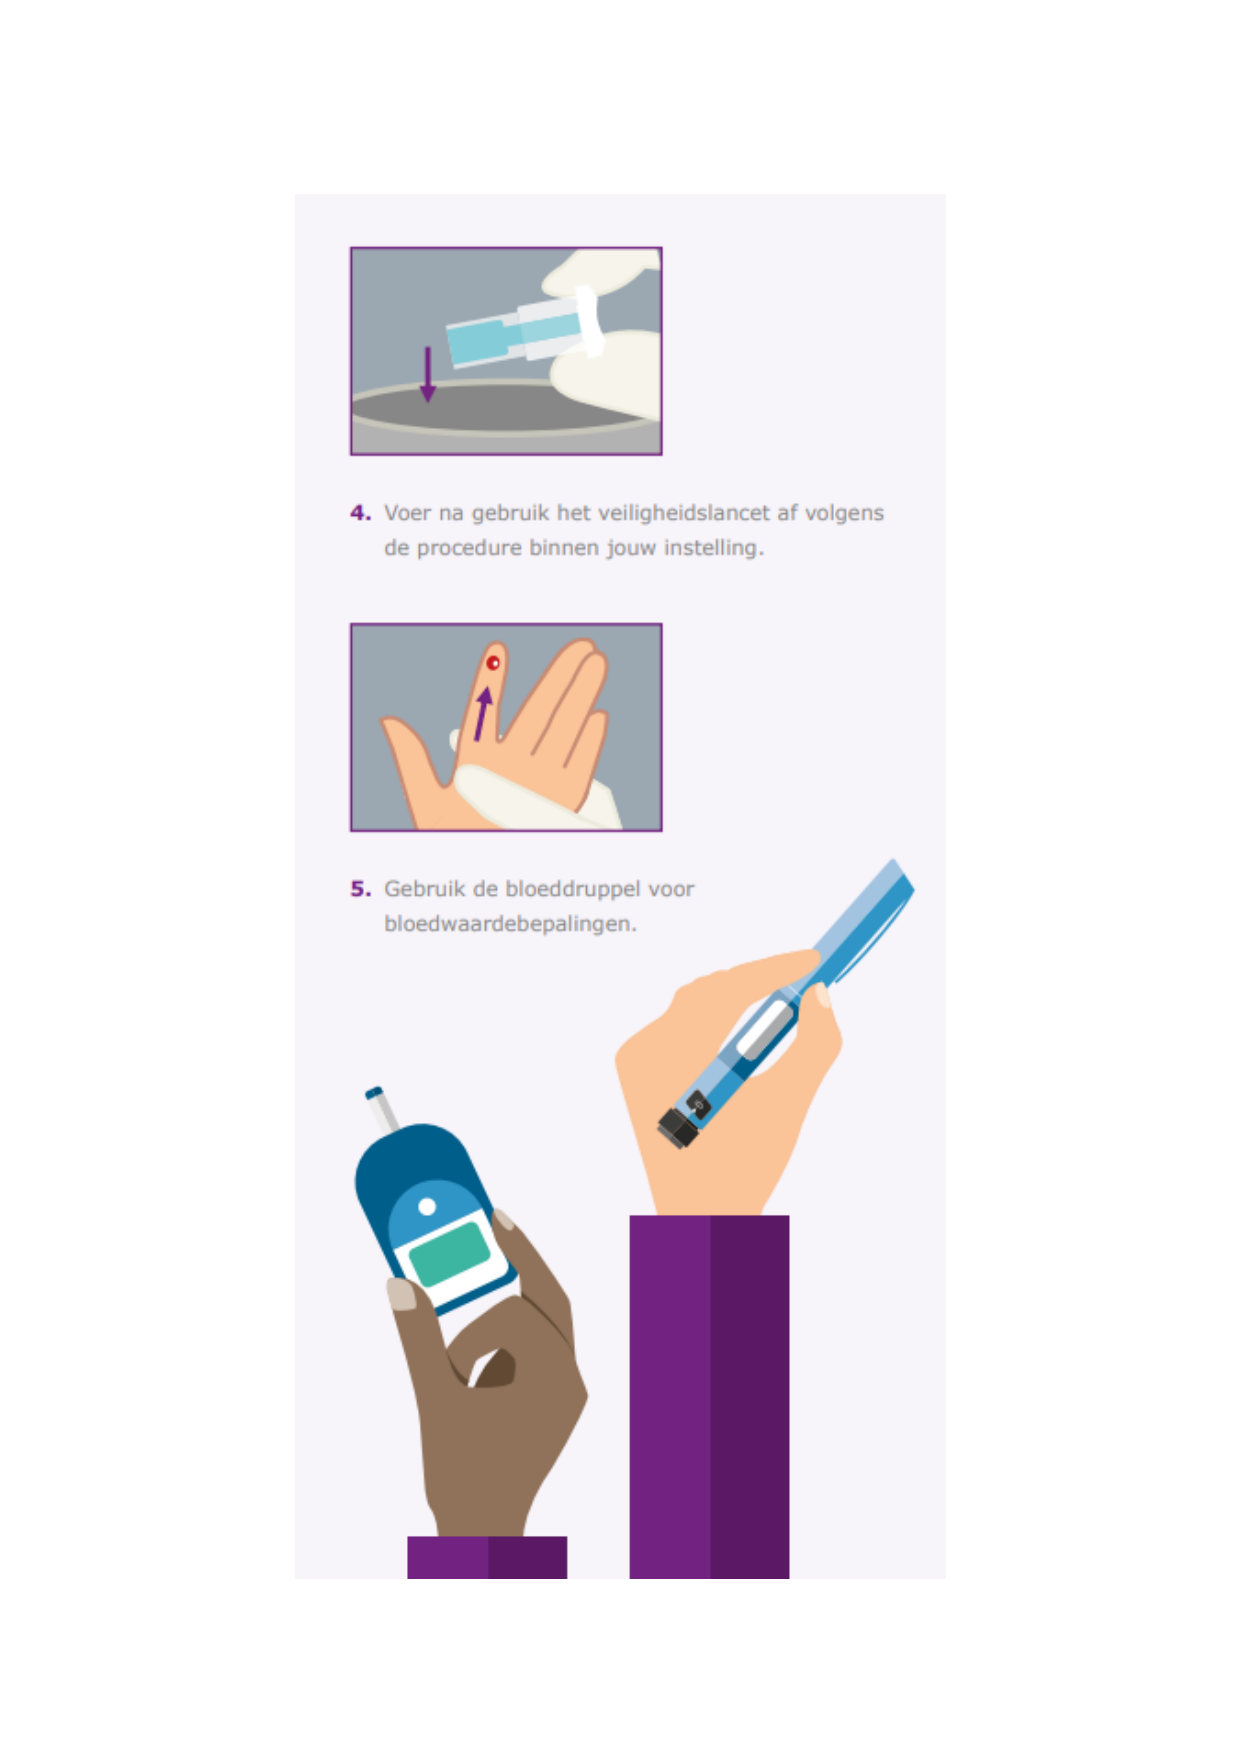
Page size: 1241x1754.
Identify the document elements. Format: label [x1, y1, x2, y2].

picture [294, 194, 946, 1579]
